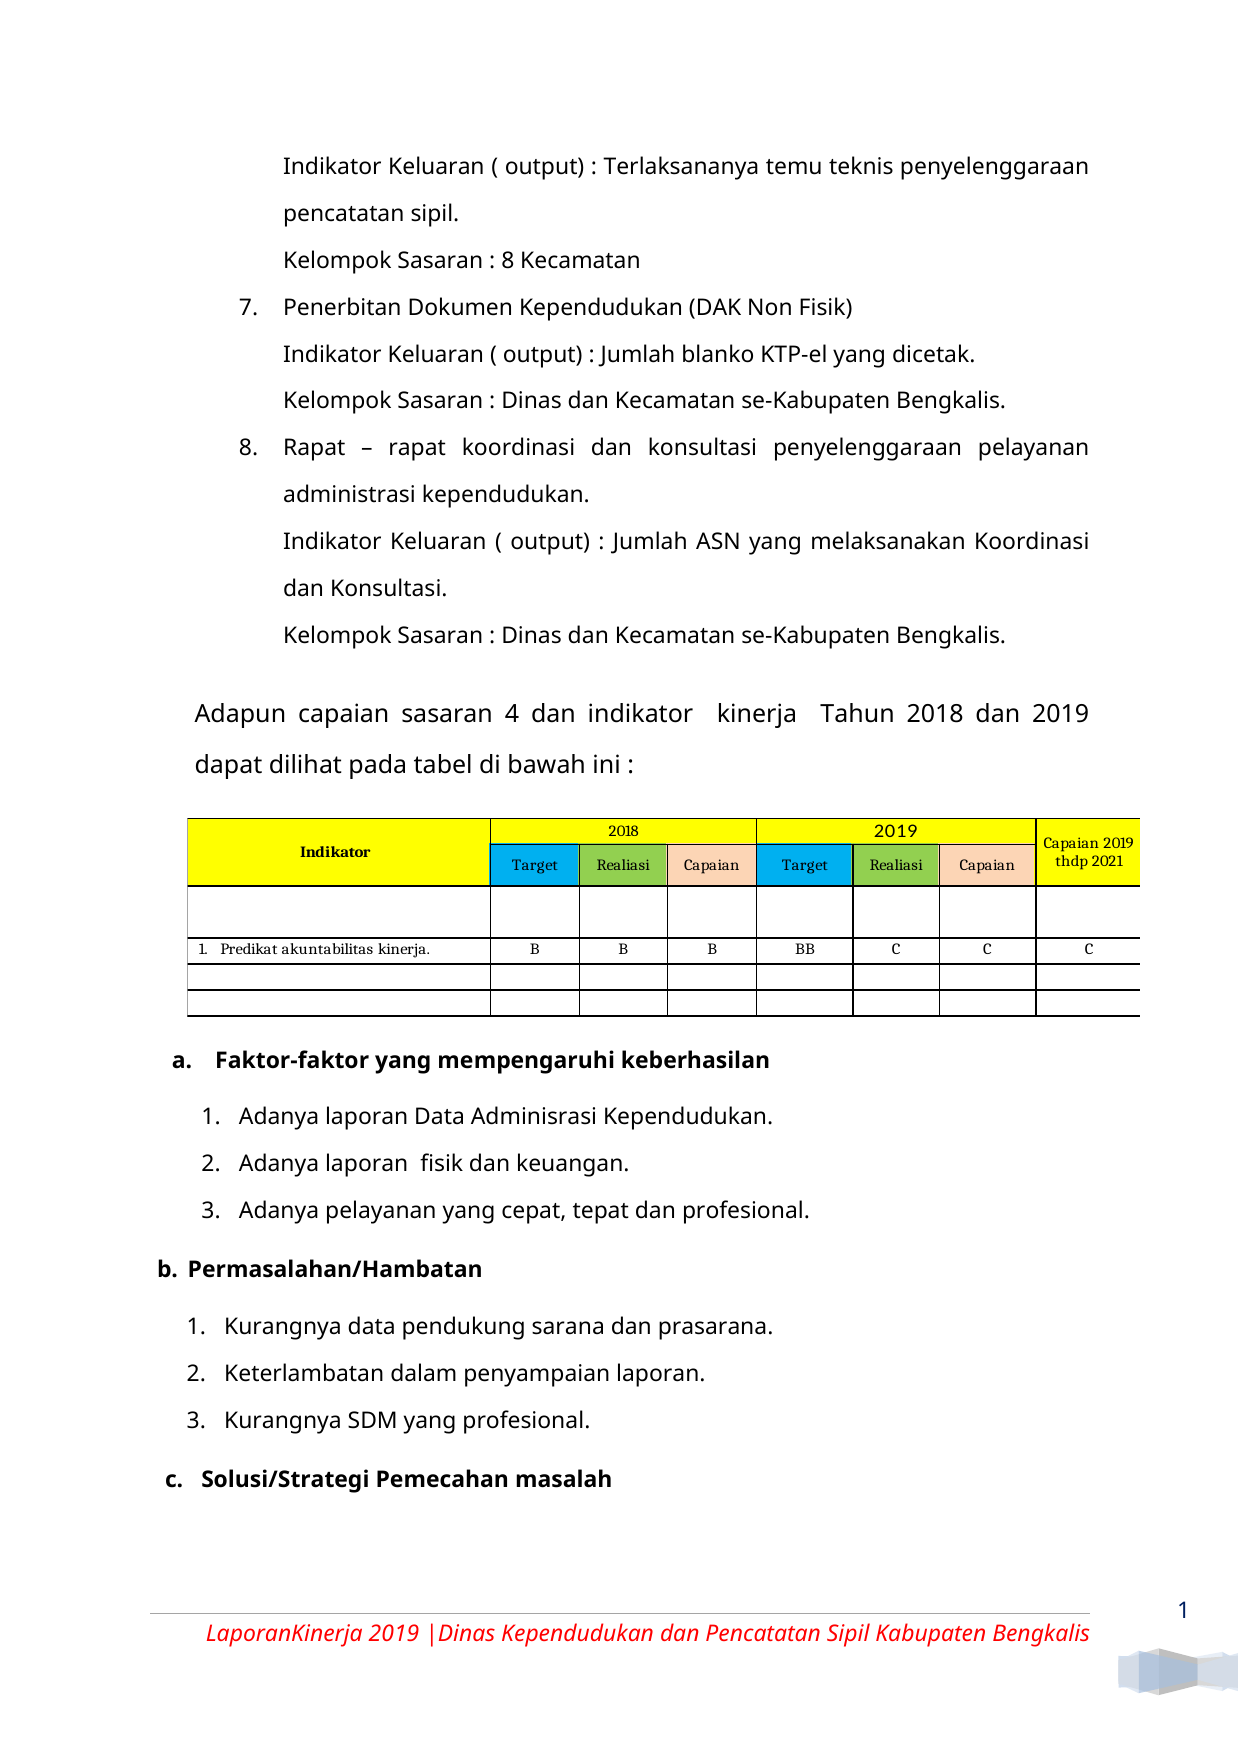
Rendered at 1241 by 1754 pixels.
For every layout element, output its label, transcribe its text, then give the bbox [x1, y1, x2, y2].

list Kurangnya SDM yang profesional. [186, 1404, 1090, 1435]
list Kelompok Sasaran : 8 Kecamatan [239, 244, 1090, 275]
list Adapun capaian sasaran 4 dan indikator kinerja Tahun 2018 dan 2019 dapat dilihat pada tabel di bawah ini : [194, 695, 1090, 781]
list Adanya laporan fisik dan keuangan. [201, 1147, 1090, 1178]
list Adanya laporan Data Adminisrasi Kependudukan. [201, 1100, 1090, 1132]
list Adanya pelayanan yang cepat, tepat dan profesional. [201, 1194, 1090, 1225]
list c. Solusi/Strategi Pemecahan masalah [165, 1463, 1090, 1494]
list Rapat – rapat koordinasi dan konsultasi penyelenggaraan pelayanan administrasi kependudukan. [239, 431, 1090, 509]
list Kelompok Sasaran : Dinas dan Kecamatan se-Kabupaten Bengkalis. [283, 619, 1090, 650]
list Keterlambatan dalam penyampaian laporan. [186, 1357, 1090, 1388]
list Penerbitan Dokumen Kependudukan (DAK Non Fisik) [239, 291, 1090, 322]
list Indikator Keluaran ( output) : Jumlah blanko KTP-el yang dicetak. [239, 337, 1090, 369]
list Indikator Keluaran ( output) : Terlaksananya temu teknis penyelenggaraan pencatatan sipil. [239, 150, 1090, 228]
list Permasalahan/Hambatan [157, 1253, 1090, 1285]
list Faktor-faktor yang mempengaruhi keberhasilan [172, 1043, 1090, 1075]
list Indikator Keluaran ( output) : Jumlah ASN yang melaksanakan Koordinasi dan Konsultasi. [239, 525, 1090, 603]
list Kelompok Sasaran : Dinas dan Kecamatan se-Kabupaten Bengkalis. [239, 384, 1090, 416]
list Kurangnya data pendukung sarana dan prasarana. [186, 1310, 1090, 1341]
